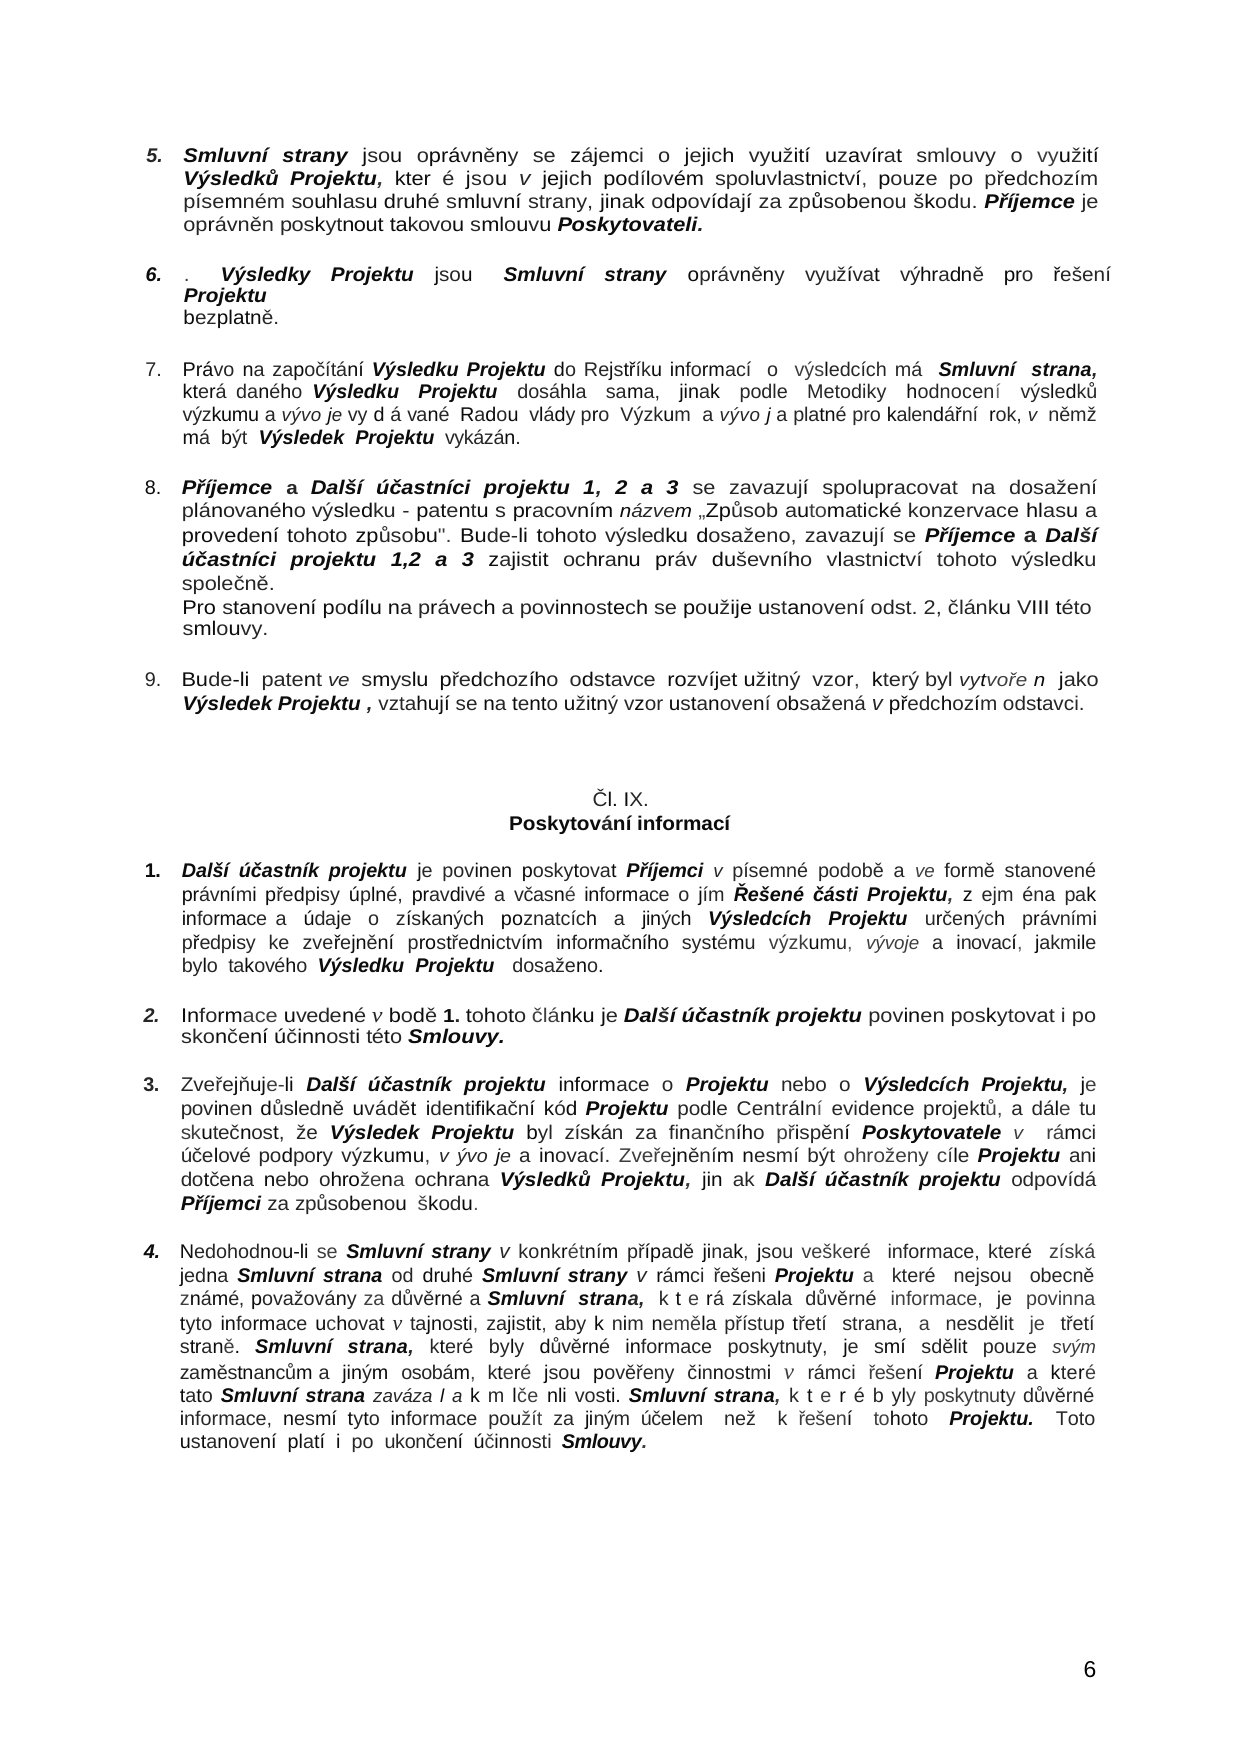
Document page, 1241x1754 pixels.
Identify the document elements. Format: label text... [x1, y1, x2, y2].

subtitle Poskytování informací [297, 811, 942, 834]
list Bude-li patent ve smyslu předchozího odstavce rozvíjet užitný vzor, který byl vytvoře n jako [144, 668, 1111, 690]
list Nedohodnou-li se Smluvní strany v konkrétním případě jinak, jsou veškeré informace, které získá jedna Smluvní strana od druhé Smluvní strany v rámci řešeni Projektu a které nejsou obecně známé, považovány za důvěrné a Smluvní strana, k t e rá získala důvěrné informace, je povinna tyto informace uchovat v tajnosti, zajistit, aby k nim neměla přístup třetí strana, a nesdělit je třetí straně. Smluvní strana, které byly důvěrné informace poskytnuty, je smí sdělit pouze svým zaměstnancům a jiným osobám, které jsou pověřeny činnostmi v rámci řešení Projektu a které tato Smluvní strana zaváza l a k m lče nli vosti. Smluvní strana, k t e r é b yly poskytnuty důvěrné informace, nesmí tyto informace použít za jiným účelem než k řešení tohoto Projektu. Toto ustanovení platí i po ukončení účinnosti Smlouvy. [144, 1239, 1096, 1452]
text Výsledek Projektu , vztahují se na tento užitný vzor ustanovení obsažená v předchozím odstavci. [182, 691, 1111, 714]
list Příjemce a Další účastníci projektu 1, 2 a 3 se zavazují spolupracovat na dosažení plánovaného výsledku - patentu s pracovním názvem „Způsob automatické konzervace hlasu a provedení tohoto způsobu". Bude-li tohoto výsledku dosaženo, zavazují se Příjemce a Další účastníci projektu 1,2 a 3 zajistit ochranu práv duševního vlastnictví tohoto výsledku společně. [144, 476, 1097, 594]
text bezplatně. [183, 307, 1111, 329]
list Smluvní strany jsou oprávněny se zájemci o jejich využití uzavírat smlouvy o využití Výsledků Projektu, kter é jsou v jejich podílovém spoluvlastnictví, pouze po předchozím písemném souhlasu druhé smluvní strany, jinak odpovídají za způsobenou škodu. Příjemce je oprávněn poskytnout takovou smlouvu Poskytovateli. [146, 143, 1099, 236]
list Zveřejňuje-li Další účastník projektu informace o Projektu nebo o Výsledcích Projektu, je povinen důsledně uvádět identifikační kód Projektu podle Centrální evidence projektů, a dále tu skutečnost, že Výsledek Projektu byl získán za finančního přispění Poskytovatele v rámci účelové podpory výzkumu, v ývo je a inovací. Zveřejněním nesmí být ohroženy cíle Projektu ani dotčena nebo ohrožena ochrana Výsledků Projektu, jin ak Další účastník projektu odpovídá Příjemci za způsobenou škodu. [143, 1073, 1096, 1214]
list . Výsledky Projektu jsou Smluvní strany oprávněny využívat výhradně pro řešení Projektu [145, 263, 1111, 307]
list Právo na započítání Výsledku Projektu do Rejstříku informací o výsledcích má Smluvní strana, která daného Výsledku Projektu dosáhla sama, jinak podle Metodiky hodnocení výsledků výzkumu a vývo je vy d á vané Radou vlády pro Výzkum a vývo j a platné pro kalendářní rok, v němž má být Výsledek Projektu vykázán. [145, 357, 1098, 448]
list Další účastník projektu je povinen poskytovat Příjemci v písemné podobě a ve formě stanovené právními předpisy úplné, pravdivé a včasné informace o jím Řešené části Projektu, z ejm éna pak informace a údaje o získaných poznatcích a jiných Výsledcích Projektu určených právními předpisy ke zveřejnění prostřednictvím informačního systému výzkumu, vývoje a inovací, jakmile bylo takového Výsledku Projektu dosaženo. [144, 859, 1096, 977]
text Pro stanovení podílu na právech a povinnostech se použije ustanovení odst. 2, článku VIII této smlouvy. [182, 597, 1100, 639]
list Informace uvedené v bodě 1. tohoto článku je Další účastník projektu povinen poskytovat i po skončení účinnosti této Smlouvy. [143, 1005, 1096, 1048]
text Čl. IX. [297, 787, 944, 810]
